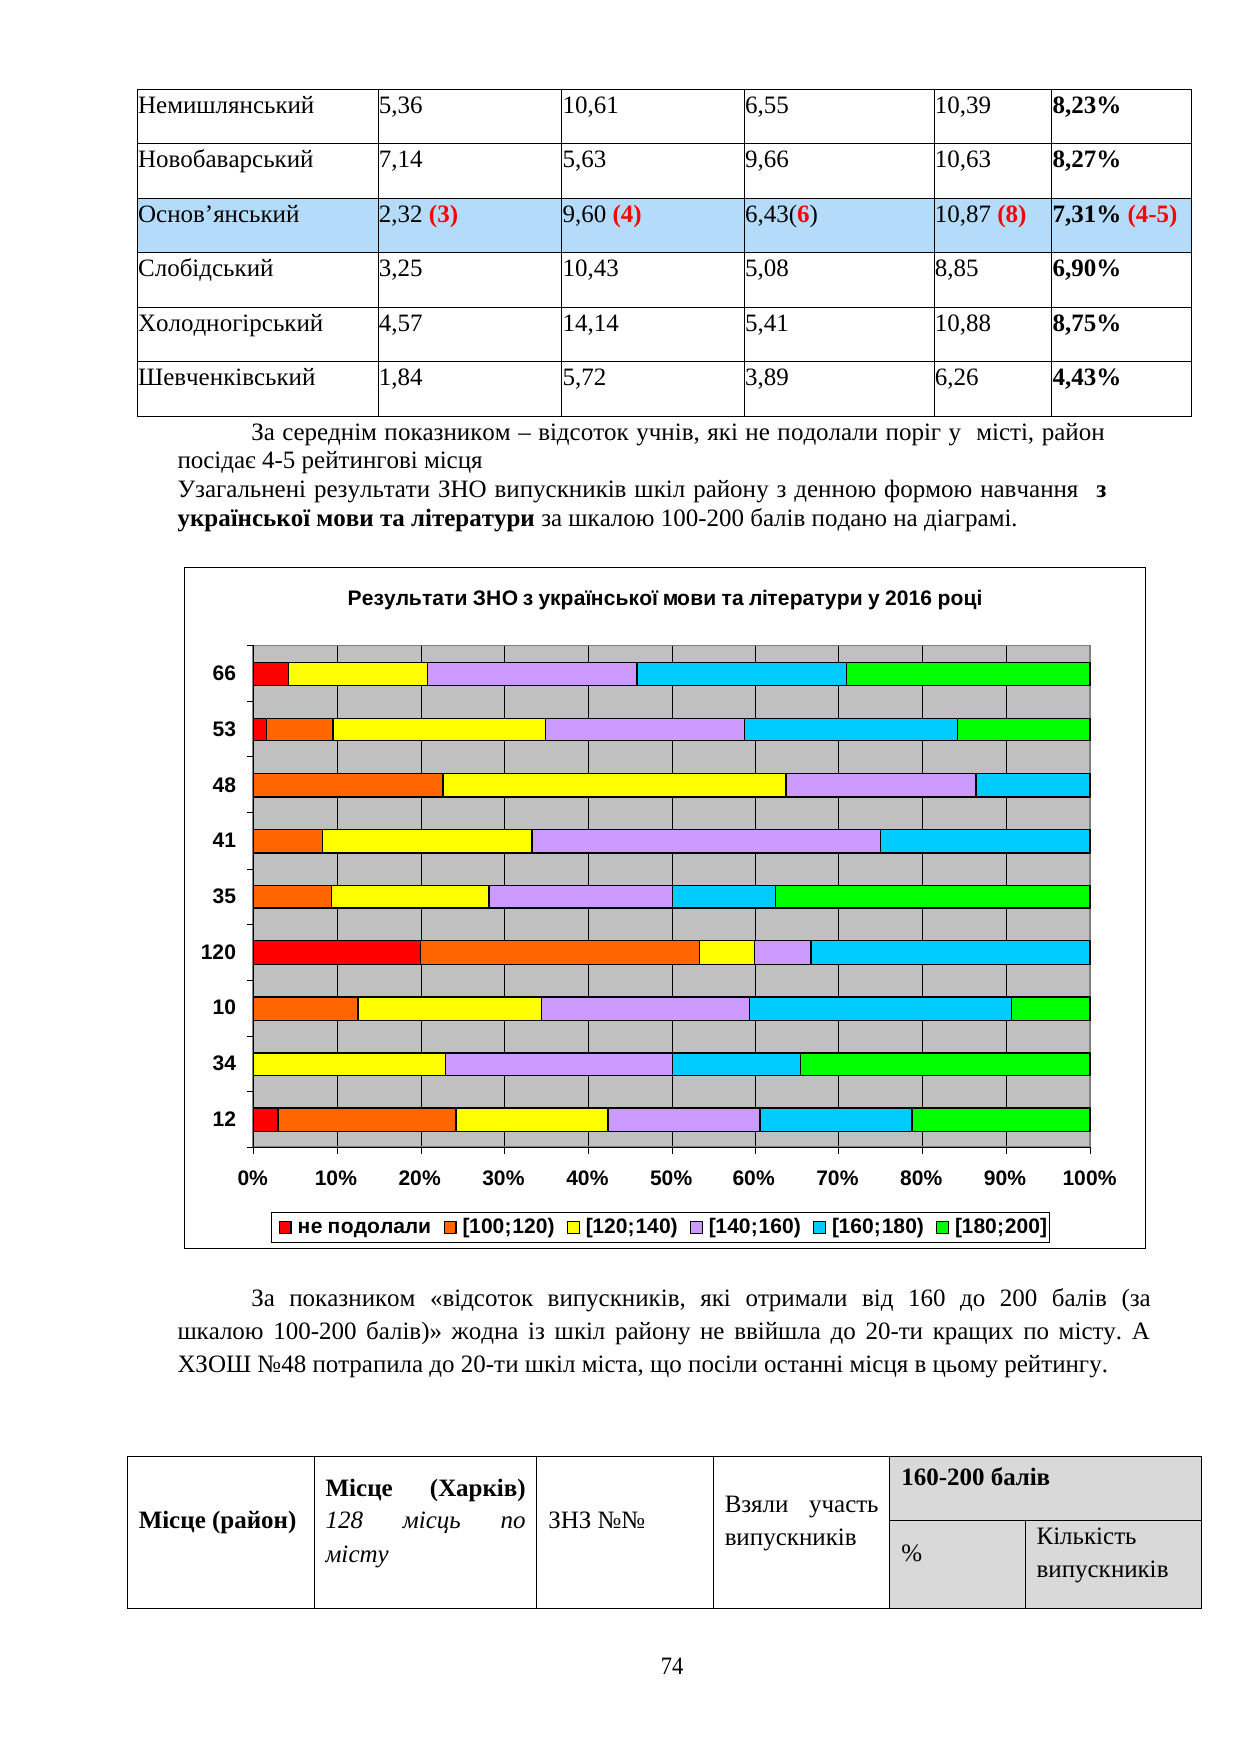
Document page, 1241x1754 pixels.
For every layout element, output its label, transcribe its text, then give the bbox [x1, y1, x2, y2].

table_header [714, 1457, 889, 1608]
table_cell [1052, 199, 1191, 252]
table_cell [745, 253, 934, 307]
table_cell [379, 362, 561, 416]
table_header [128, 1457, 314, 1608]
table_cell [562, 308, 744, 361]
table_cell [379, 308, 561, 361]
subtitle За середнім показником – відсоток учнів, які не подолали поріг у місті, район посідає 4-5 рейтингові місця [177, 417, 1106, 474]
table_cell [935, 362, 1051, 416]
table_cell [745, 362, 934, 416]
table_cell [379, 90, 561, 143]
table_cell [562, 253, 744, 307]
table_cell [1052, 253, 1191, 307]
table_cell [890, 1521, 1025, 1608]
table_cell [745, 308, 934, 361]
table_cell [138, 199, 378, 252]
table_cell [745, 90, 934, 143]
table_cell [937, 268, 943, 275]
subtitle Узагальнені результати ЗНО випускників шкіл району з денною формою навчання з української мови та літератури за шкалою 100-200 балів подано на діаграмі. [177, 474, 1106, 532]
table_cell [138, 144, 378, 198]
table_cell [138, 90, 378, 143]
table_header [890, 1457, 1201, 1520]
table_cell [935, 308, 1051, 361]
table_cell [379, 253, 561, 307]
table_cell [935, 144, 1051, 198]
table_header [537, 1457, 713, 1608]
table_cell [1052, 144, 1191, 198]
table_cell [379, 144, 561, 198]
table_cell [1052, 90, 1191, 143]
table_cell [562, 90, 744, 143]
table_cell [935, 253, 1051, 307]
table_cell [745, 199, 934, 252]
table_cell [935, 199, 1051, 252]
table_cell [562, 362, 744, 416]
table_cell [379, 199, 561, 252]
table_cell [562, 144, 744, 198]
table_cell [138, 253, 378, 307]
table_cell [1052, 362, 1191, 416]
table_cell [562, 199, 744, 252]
text За показником «відсоток випускників, які отримали від 160 до 200 балів (за шкалою 100-200 балів)» жодна із шкіл району не ввійшла до 20-ти кращих по місту. А ХЗОШ №48 потрапила до 20-ти шкіл міста, що посіли останні місця в цьому рейтингу. [177, 1283, 1152, 1378]
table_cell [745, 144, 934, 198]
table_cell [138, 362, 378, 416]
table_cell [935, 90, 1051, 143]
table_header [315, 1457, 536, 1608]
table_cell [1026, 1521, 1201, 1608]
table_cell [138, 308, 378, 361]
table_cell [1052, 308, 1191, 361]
